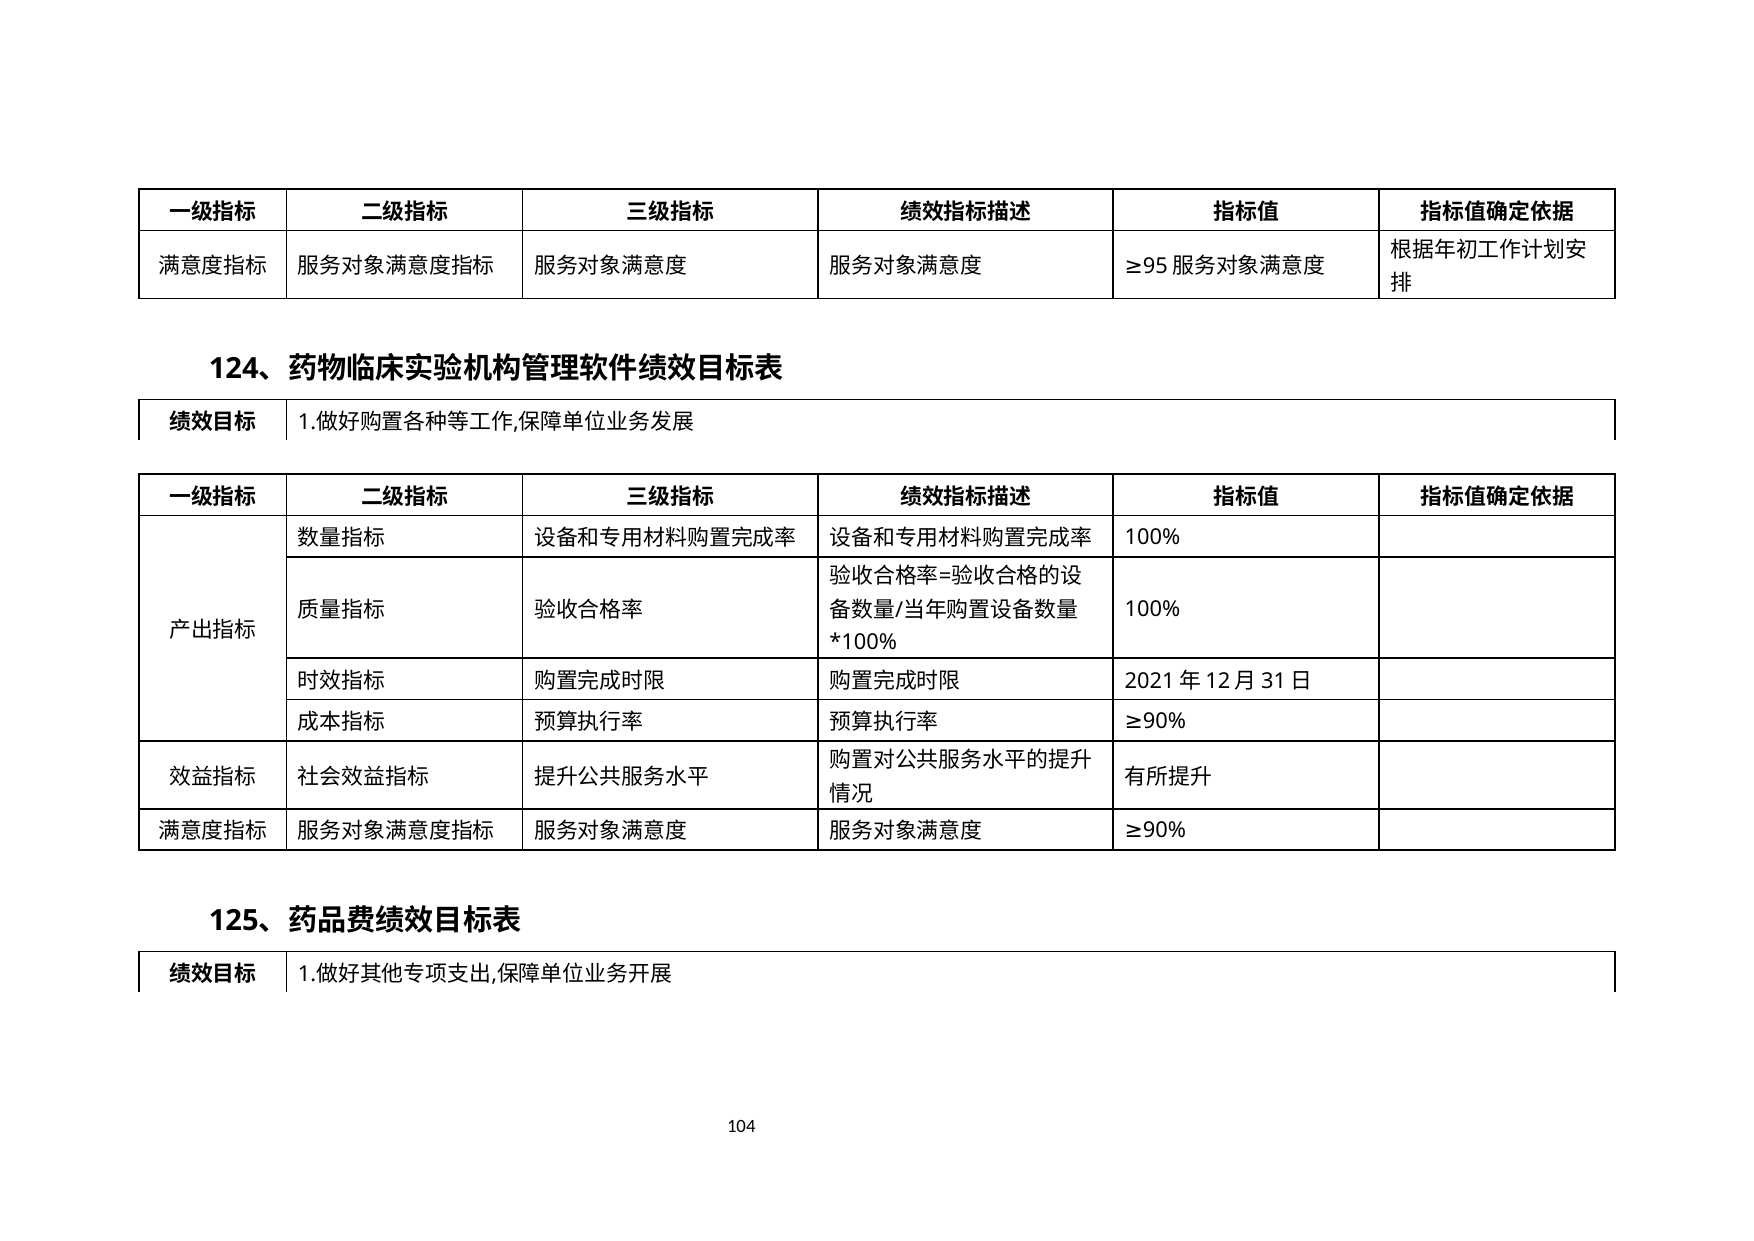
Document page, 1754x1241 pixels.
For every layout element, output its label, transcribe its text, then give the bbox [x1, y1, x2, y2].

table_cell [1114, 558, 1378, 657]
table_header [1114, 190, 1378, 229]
text 125、药品费绩效目标表 [150, 884, 1604, 951]
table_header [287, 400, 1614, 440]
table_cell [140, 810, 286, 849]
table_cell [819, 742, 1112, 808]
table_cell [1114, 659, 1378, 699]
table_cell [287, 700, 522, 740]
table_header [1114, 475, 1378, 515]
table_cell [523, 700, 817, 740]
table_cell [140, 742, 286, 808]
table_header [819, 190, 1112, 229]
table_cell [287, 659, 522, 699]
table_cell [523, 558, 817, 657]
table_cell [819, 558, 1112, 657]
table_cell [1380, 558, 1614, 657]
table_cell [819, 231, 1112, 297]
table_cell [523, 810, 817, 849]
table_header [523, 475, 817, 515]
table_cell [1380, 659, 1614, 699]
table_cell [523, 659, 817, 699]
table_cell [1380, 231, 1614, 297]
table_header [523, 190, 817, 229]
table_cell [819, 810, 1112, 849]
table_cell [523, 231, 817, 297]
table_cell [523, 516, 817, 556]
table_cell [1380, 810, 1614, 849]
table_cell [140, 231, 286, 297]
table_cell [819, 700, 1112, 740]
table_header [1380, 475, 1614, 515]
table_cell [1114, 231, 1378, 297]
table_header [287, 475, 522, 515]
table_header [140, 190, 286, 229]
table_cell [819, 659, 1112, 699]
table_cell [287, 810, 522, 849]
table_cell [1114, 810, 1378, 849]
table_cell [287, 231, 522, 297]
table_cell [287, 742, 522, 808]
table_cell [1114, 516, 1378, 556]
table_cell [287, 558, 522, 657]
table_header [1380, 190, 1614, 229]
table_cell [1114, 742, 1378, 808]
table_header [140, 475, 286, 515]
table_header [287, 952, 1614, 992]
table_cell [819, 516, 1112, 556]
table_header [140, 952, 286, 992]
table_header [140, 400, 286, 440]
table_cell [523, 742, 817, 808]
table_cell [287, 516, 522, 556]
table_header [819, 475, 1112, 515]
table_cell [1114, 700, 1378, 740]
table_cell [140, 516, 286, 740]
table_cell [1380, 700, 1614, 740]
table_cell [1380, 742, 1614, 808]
text 124、药物临床实验机构管理软件绩效目标表 [150, 332, 1604, 399]
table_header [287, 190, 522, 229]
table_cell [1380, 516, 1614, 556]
